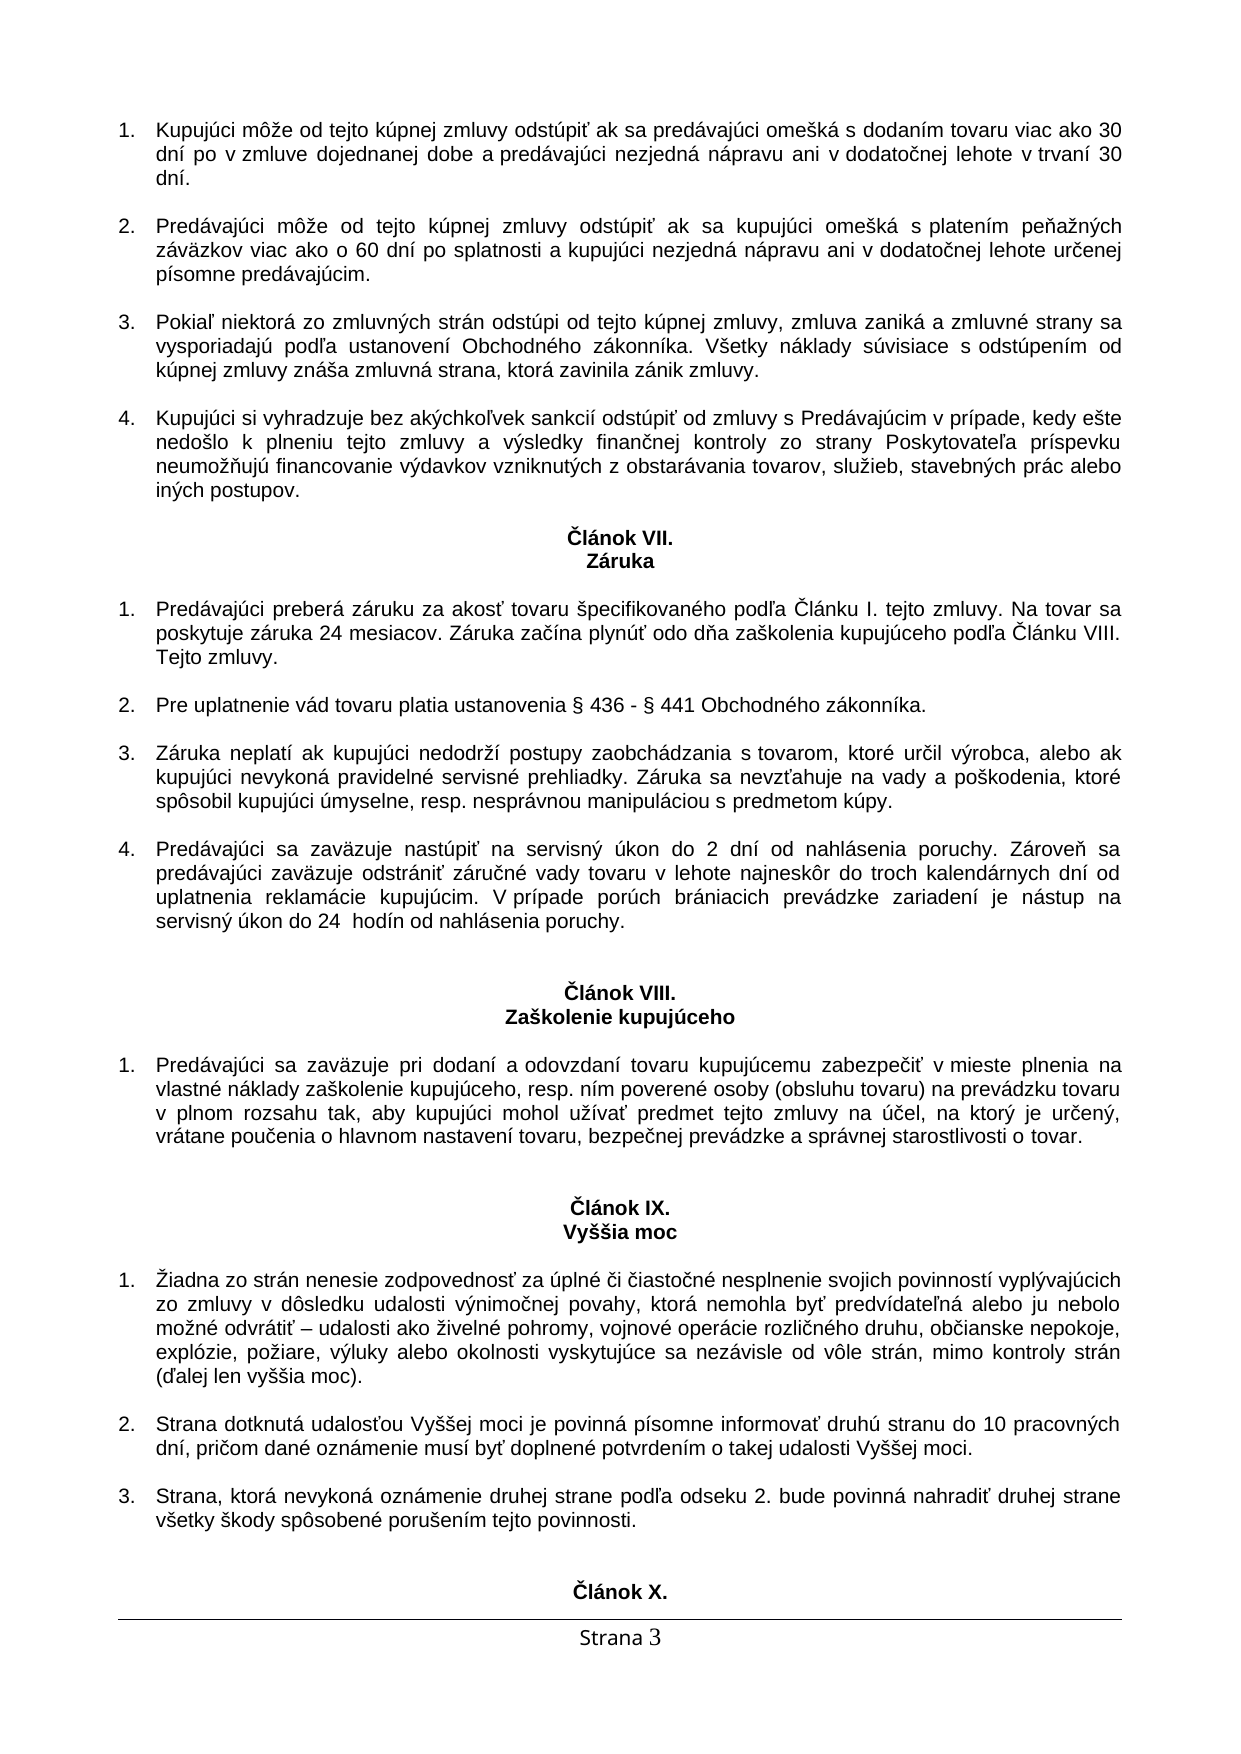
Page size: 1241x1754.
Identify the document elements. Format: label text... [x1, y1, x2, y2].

text Záruka [118, 549, 1122, 573]
list Žiadna zo strán nenesie zodpovednosť za úplné či čiastočné nesplnenie svojich povinností vyplývajúcich zo zmluvy v dôsledku udalosti výnimočnej povahy, ktorá nemohla byť predvídateľná alebo ju nebolo možné odvrátiť – udalosti ako živelné pohromy, vojnové operácie rozličného druhu, občianske nepokoje, explózie, požiare, výluky alebo okolnosti vyskytujúce sa nezávisle od vôle strán, mimo kontroly strán (ďalej len vyššia moc). [118, 1268, 1122, 1388]
list Kupujúci môže od tejto kúpnej zmluvy odstúpiť ak sa predávajúci omešká s dodaním tovaru viac ako 30 dní po v zmluve dojednanej dobe a predávajúci nezjedná nápravu ani v dodatočnej lehote v trvaní 30 dní. [118, 118, 1122, 190]
text Zaškolenie kupujúceho [118, 1004, 1122, 1028]
list Predávajúci preberá záruku za akosť tovaru špecifikovaného podľa Článku I. tejto zmluvy. Na tovar sa poskytuje záruka 24 mesiacov. Záruka začína plynúť odo dňa zaškolenia kupujúceho podľa Článku VIII. Tejto zmluvy. [118, 597, 1122, 669]
list Kupujúci si vyhradzuje bez akýchkoľvek sankcií odstúpiť od zmluvy s Predávajúcim v prípade, kedy ešte nedošlo k plneniu tejto zmluvy a výsledky finančnej kontroly zo strany Poskytovateľa príspevku neumožňujú financovanie výdavkov vzniknutých z obstarávania tovarov, služieb, stavebných prác alebo iných postupov. [118, 406, 1122, 501]
list Záruka neplatí ak kupujúci nedodrží postupy zaobchádzania s tovarom, ktoré určil výrobca, alebo ak kupujúci nevykoná pravidelné servisné prehliadky. Záruka sa nevzťahuje na vady a poškodenia, ktoré spôsobil kupujúci úmyselne, resp. nesprávnou manipuláciou s predmetom kúpy. [118, 741, 1122, 813]
list Predávajúci môže od tejto kúpnej zmluvy odstúpiť ak sa kupujúci omešká s platením peňažných záväzkov viac ako o 60 dní po splatnosti a kupujúci nezjedná nápravu ani v dodatočnej lehote určenej písomne predávajúcim. [118, 214, 1122, 286]
text Článok VIII. [118, 981, 1122, 1004]
list Predávajúci sa zaväzuje pri dodaní a odovzdaní tovaru kupujúcemu zabezpečiť v mieste plnenia na vlastné náklady zaškolenie kupujúceho, resp. ním poverené osoby (obsluhu tovaru) na prevádzku tovaru v plnom rozsahu tak, aby kupujúci mohol užívať predmet tejto zmluvy na účel, na ktorý je určený, vrátane poučenia o hlavnom nastavení tovaru, bezpečnej prevádzke a správnej starostlivosti o tovar. [118, 1052, 1122, 1148]
list Pokiaľ niektorá zo zmluvných strán odstúpi od tejto kúpnej zmluvy, zmluva zaniká a zmluvné strany sa vysporiadajú podľa ustanovení Obchodného zákonníka. Všetky náklady súvisiace s odstúpením od kúpnej zmluvy znáša zmluvná strana, ktorá zavinila zánik zmluvy. [118, 310, 1122, 382]
text Článok X. [118, 1579, 1122, 1603]
text Článok VII. [118, 525, 1122, 549]
list Pre uplatnenie vád tovaru platia ustanovenia § 436 - § 441 Obchodného zákonníka. [118, 693, 1122, 717]
list Predávajúci sa zaväzuje nastúpiť na servisný úkon do 2 dní od nahlásenia poruchy. Zároveň sa predávajúci zaväzuje odstrániť záručné vady tovaru v lehote najneskôr do troch kalendárnych dní od uplatnenia reklamácie kupujúcim. V prípade porúch brániacich prevádzke zariadení je nástup na servisný úkon do 24 hodín od nahlásenia poruchy. [118, 837, 1122, 933]
text Vyššia moc [118, 1220, 1122, 1244]
text Článok IX. [118, 1196, 1122, 1220]
list Strana dotknutá udalosťou Vyššej moci je povinná písomne informovať druhú stranu do 10 pracovných dní, pričom dané oznámenie musí byť doplnené potvrdením o takej udalosti Vyššej moci. [118, 1412, 1122, 1460]
list Strana, ktorá nevykoná oznámenie druhej strane podľa odseku 2. bude povinná nahradiť druhej strane všetky škody spôsobené porušením tejto povinnosti. [118, 1484, 1122, 1532]
